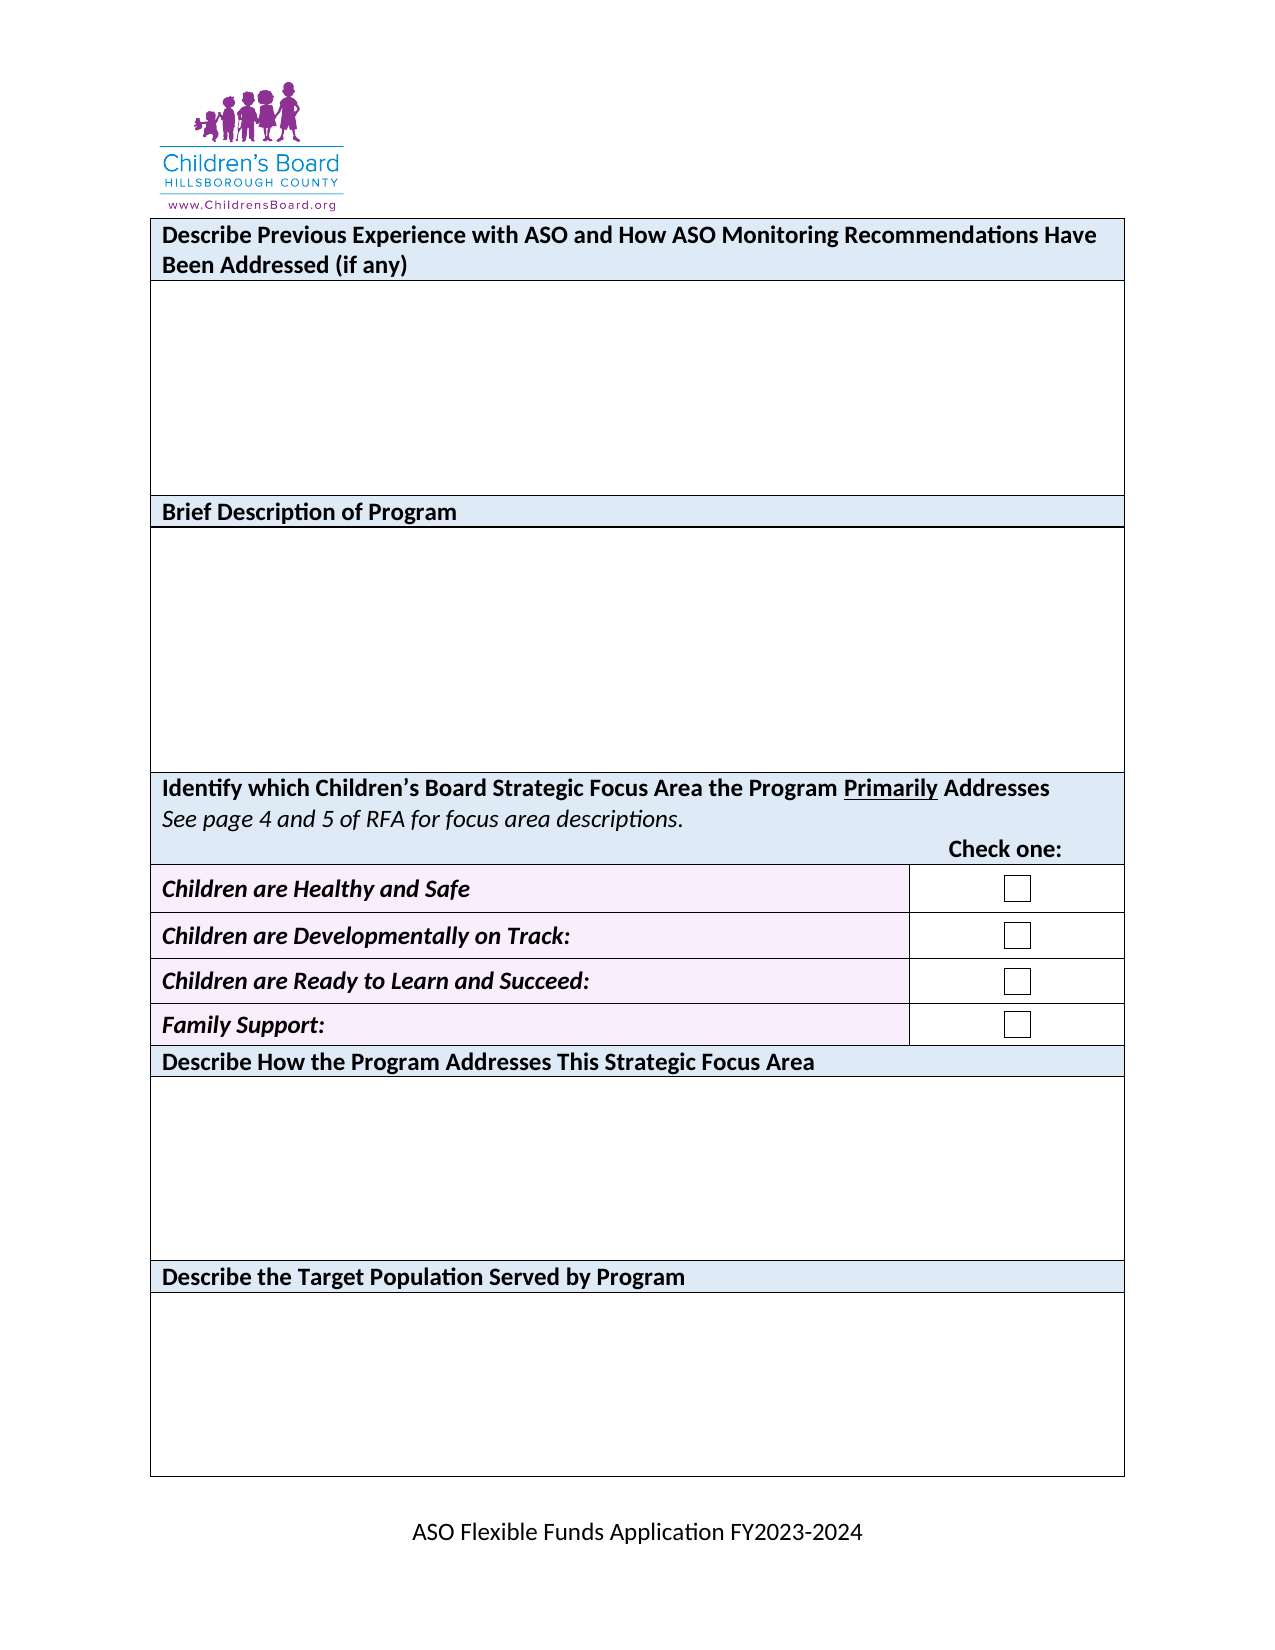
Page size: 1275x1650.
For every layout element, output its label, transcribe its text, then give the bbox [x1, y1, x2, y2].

table_cell Describe How the Program Addresses This Strategic Focus Area [151, 1046, 1124, 1076]
table_cell Children are Developmentally on Track: [151, 913, 909, 958]
table_cell Describe the Target Population Served by Program [151, 1261, 1124, 1292]
table_cell [151, 281, 1124, 495]
table_cell Identify which Children’s Board Strategic Focus Area the Program Primarily Addresses See page 4 and 5 of RFA for focus area descriptions. Check one: [151, 773, 1124, 864]
table_cell Brief Description of Program [151, 496, 1124, 526]
table_cell [910, 959, 1124, 1003]
picture [150, 75, 352, 218]
table_cell [151, 528, 1124, 772]
table_cell [151, 1293, 1124, 1476]
table_cell Describe Previous Experience with ASO and How ASO Monitoring Recommendations Have Been Addressed (if any) [151, 219, 1124, 280]
table_cell [910, 865, 1124, 912]
table_cell Children are Ready to Learn and Succeed: [151, 959, 909, 1003]
table_cell Children are Healthy and Safe [151, 865, 909, 912]
table_cell [910, 913, 1124, 958]
table_cell Family Support: [151, 1004, 909, 1045]
table_cell [151, 1077, 1124, 1260]
table_cell [910, 1004, 1124, 1045]
